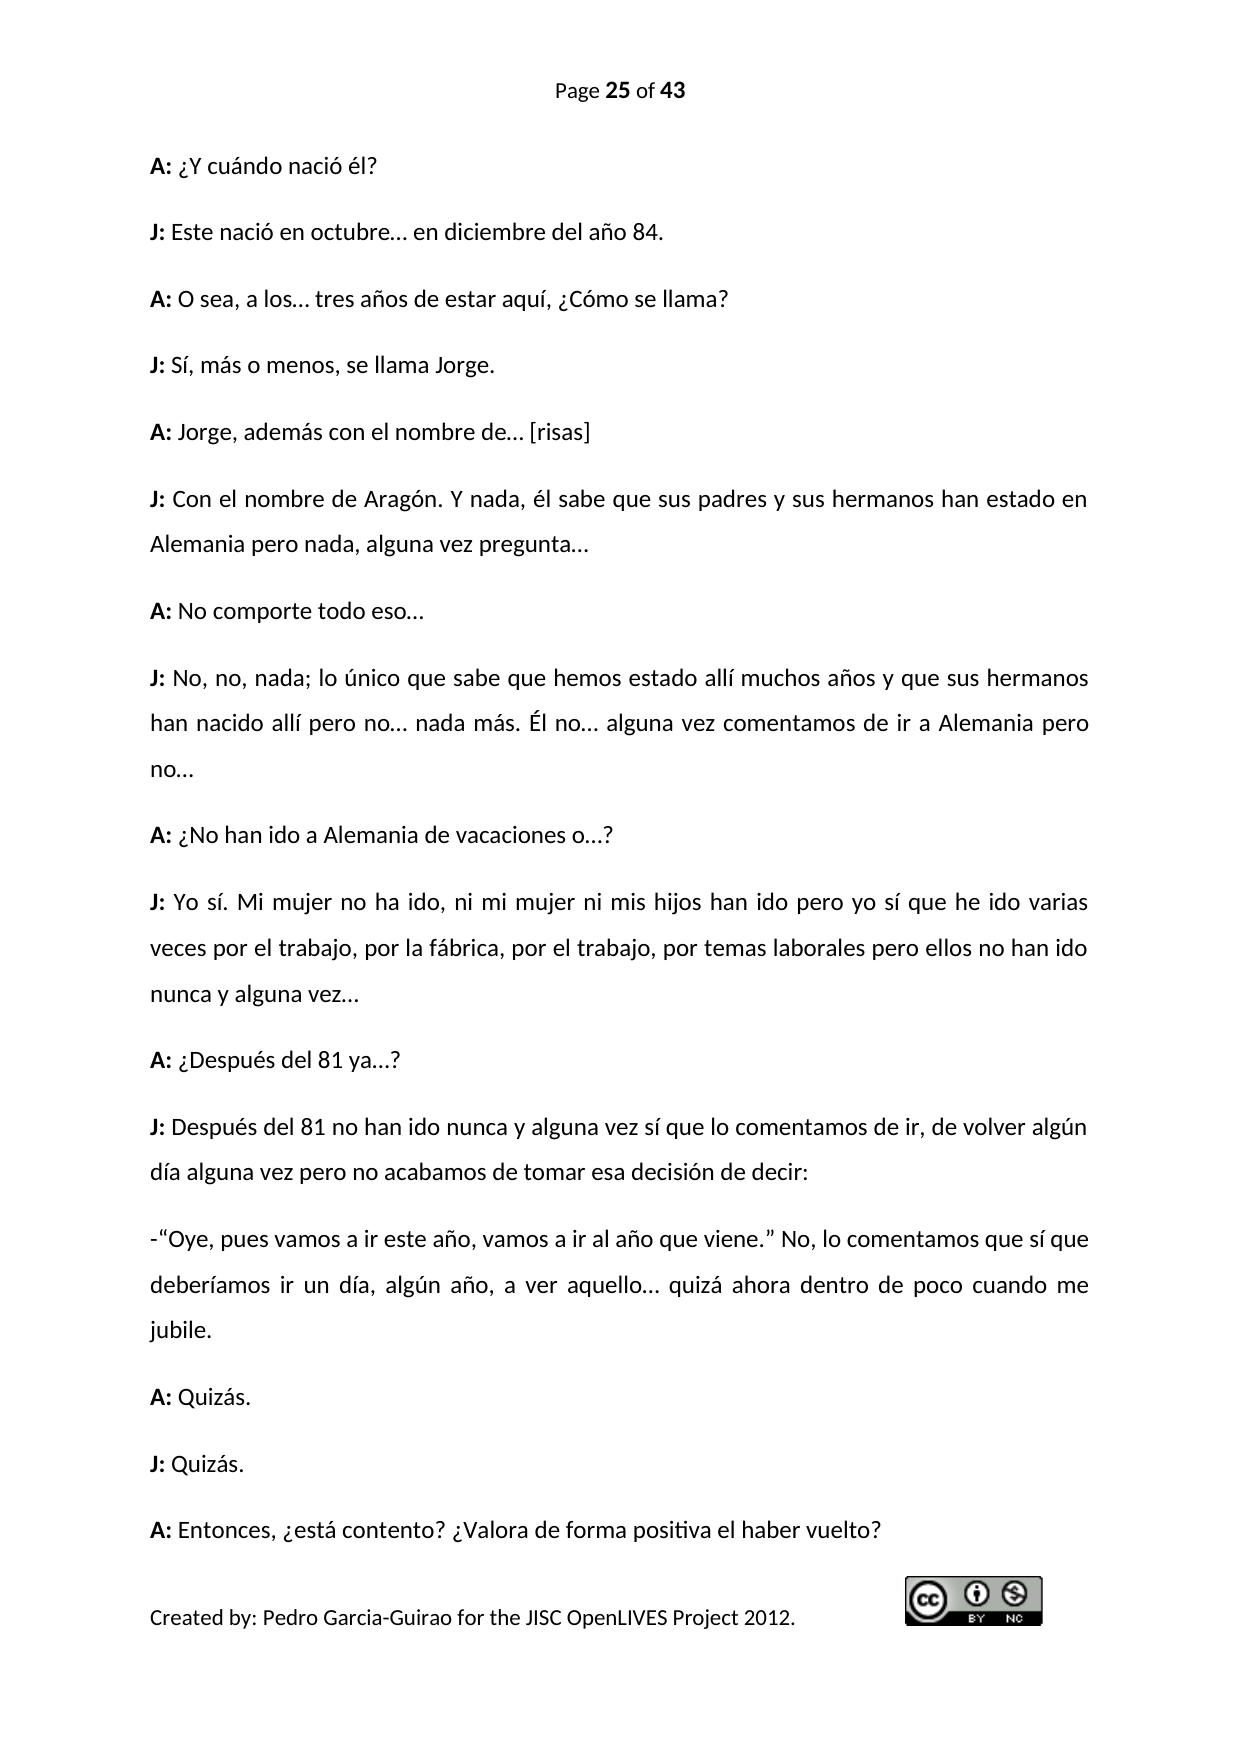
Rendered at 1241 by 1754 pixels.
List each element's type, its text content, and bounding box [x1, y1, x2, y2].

text A: Quizás. [150, 1381, 1090, 1412]
text -“Oye, pues vamos a ir este año, vamos a ir al año que viene.” No, lo comentamos que sí que deberíamos ir un día, algún año, a ver aquello… quizá ahora dentro de poco cuando me jubile. [150, 1223, 1090, 1345]
text J: Yo sí. Mi mujer no ha ido, ni mi mujer ni mis hijos han ido pero yo sí que he ido varias veces por el trabajo, por la fábrica, por el trabajo, por temas laborales pero ellos no han ido nunca y alguna vez… [150, 886, 1090, 1008]
text J: Sí, más o menos, se llama Jorge. [150, 350, 1090, 380]
text J: Después del 81 no han ido nunca y alguna vez sí que lo comentamos de ir, de volver algún día alguna vez pero no acabamos de tomar esa decisión de decir: [150, 1111, 1090, 1187]
text A: No comporte todo eso… [150, 595, 1090, 626]
text A: ¿Y cuándo nació él? [150, 150, 1090, 181]
text A: ¿Después del 81 ya…? [150, 1044, 1090, 1075]
text J: No, no, nada; lo único que sabe que hemos estado allí muchos años y que sus hermanos han nacido allí pero no… nada más. Él no… alguna vez comentamos de ir a Alemania pero no… [150, 662, 1090, 784]
text J: Con el nombre de Aragón. Y nada, él sabe que sus padres y sus hermanos han estado en Alemania pero nada, alguna vez pregunta… [150, 483, 1090, 559]
text J: Este nació en octubre… en diciembre del año 84. [150, 217, 1090, 247]
text A: Jorge, además con el nombre de… [risas] [150, 416, 1090, 447]
text J: Quizás. [150, 1448, 1090, 1478]
text A: ¿No han ido a Alemania de vacaciones o…? [150, 820, 1090, 850]
text A: O sea, a los… tres años de estar aquí, ¿Cómo se llama? [150, 283, 1090, 314]
picture [905, 1576, 1043, 1626]
text A: Entonces, ¿está contento? ¿Valora de forma positiva el haber vuelto? [150, 1514, 1090, 1545]
